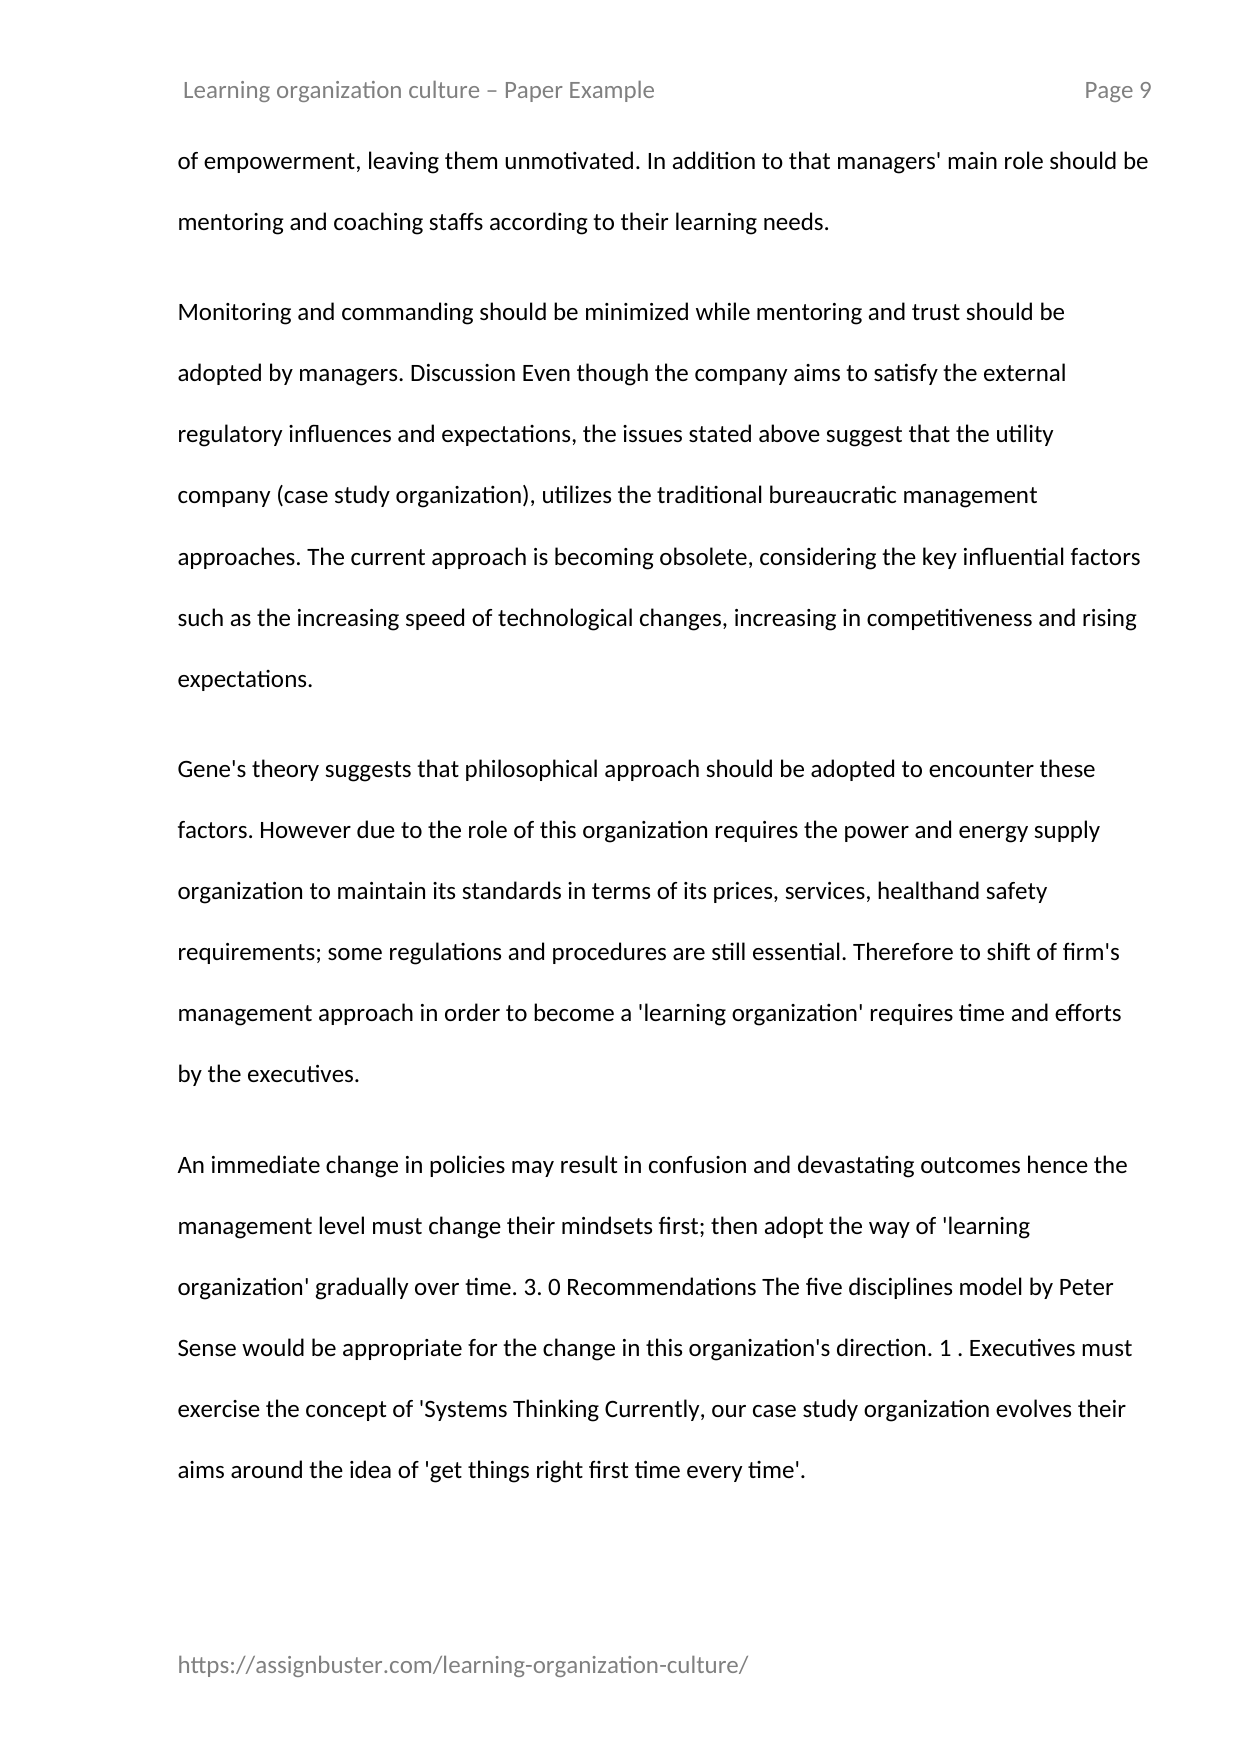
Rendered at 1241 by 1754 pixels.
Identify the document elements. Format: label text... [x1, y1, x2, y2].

text Monitoring and commanding should be minimized while mentoring and trust should be adopted by managers. Discussion Even though the company aims to satisfy the external regulatory influences and expectations, the issues stated above suggest that the utility company (case study organization), utilizes the traditional bureaucratic management approaches. The current approach is becoming obsolete, considering the key influential factors such as the increasing speed of technological changes, increasing in competitiveness and rising expectations. [177, 297, 1152, 693]
text An immediate change in policies may result in confusion and devastating outcomes hence the management level must change their mindsets first; then adopt the way of 'learning organization' gradually over time. 3. 0 Recommendations The five disciplines model by Peter Sense would be appropriate for the change in this organization's direction. 1 . Executives must exercise the concept of 'Systems Thinking Currently, our case study organization evolves their aims around the idea of 'get things right first time every time'. [177, 1149, 1152, 1485]
text Gene's theory suggests that philosophical approach should be adopted to encounter these factors. However due to the role of this organization requires the power and energy supply organization to maintain its standards in terms of its prices, services, healthand safety requirements; some regulations and procedures are still essential. Therefore to shift of firm's management approach in order to become a 'learning organization' requires time and efforts by the executives. [177, 753, 1152, 1089]
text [177, 145, 1152, 237]
